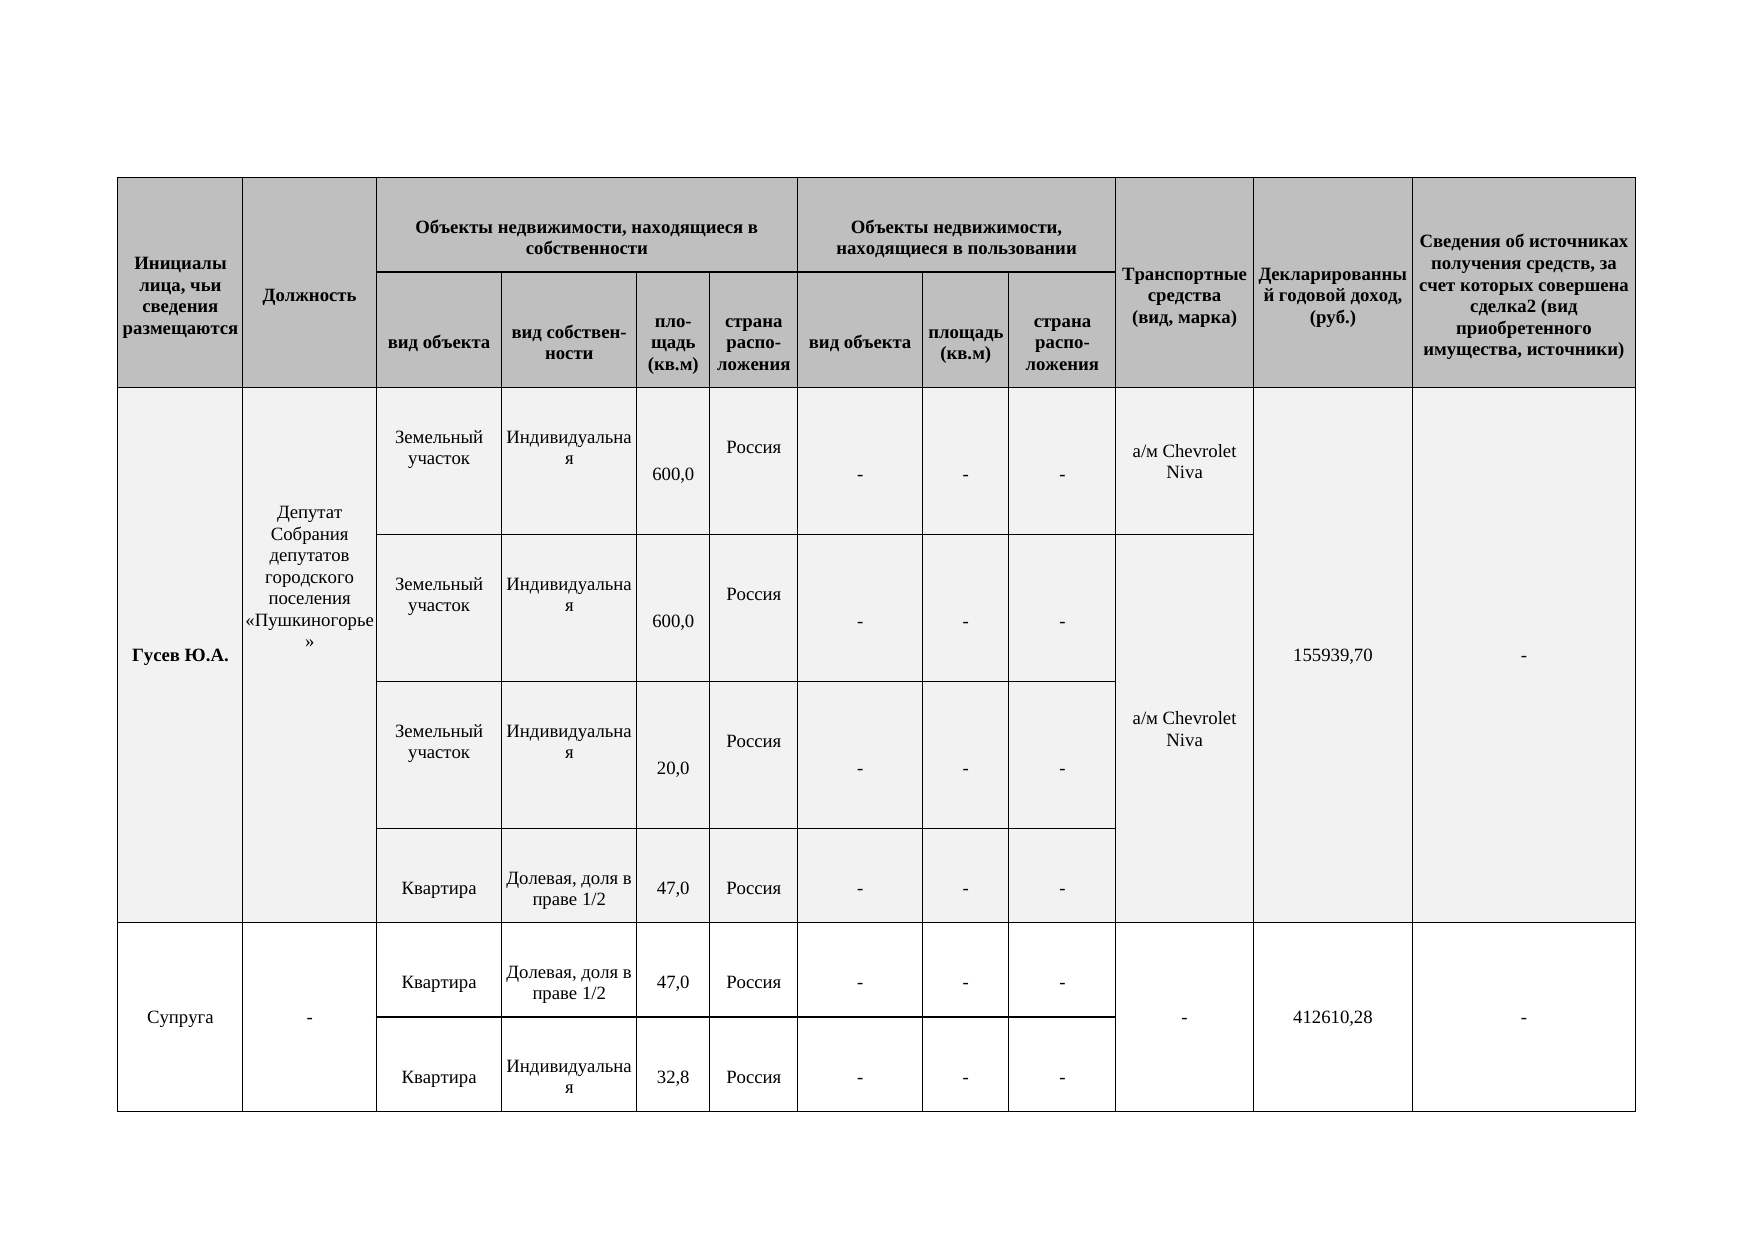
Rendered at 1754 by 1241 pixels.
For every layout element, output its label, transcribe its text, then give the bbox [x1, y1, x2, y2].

table_cell 32,8 [637, 1018, 709, 1111]
table_cell вид собствен-ности [502, 273, 636, 387]
table_cell - [923, 1018, 1008, 1111]
table_cell 412610,28 [1254, 923, 1412, 1111]
table_cell Земельный участок [377, 388, 501, 534]
table_cell 47,0 [637, 923, 709, 1016]
table_cell Индивидуальная [502, 388, 636, 534]
table_cell - [923, 829, 1008, 922]
table_cell 20,0 [637, 682, 709, 828]
table_cell Супруга [118, 923, 242, 1111]
table_cell Россия [710, 682, 797, 828]
table_cell - [798, 829, 922, 922]
table_cell страна распо-ложения [710, 273, 797, 387]
table_cell - [923, 682, 1008, 828]
table_cell пло-щадь (кв.м) [637, 273, 709, 387]
table_cell страна распо-ложения [1009, 273, 1115, 387]
table_cell - [798, 923, 922, 1016]
table_cell Россия [710, 535, 797, 681]
table_cell - [798, 535, 922, 681]
table_cell 155939,70 [1254, 388, 1412, 922]
table_cell - [798, 682, 922, 828]
table_header Инициалы лица, чьи сведения размещаются [118, 178, 242, 387]
table_cell - [798, 1018, 922, 1111]
table_header Объекты недвижимости, находящиеся в собственности [377, 178, 797, 271]
table_cell вид объекта [377, 273, 501, 387]
table_cell Индивидуальная [502, 682, 636, 828]
table_cell Россия [710, 923, 797, 1016]
table_cell - [1413, 388, 1635, 922]
table_cell Долевая, доля в праве 1/2 [502, 829, 636, 922]
table_cell Россия [710, 388, 797, 534]
table_cell Долевая, доля в праве 1/2 [502, 923, 636, 1016]
table_cell - [923, 923, 1008, 1016]
table_cell - [923, 388, 1008, 534]
table_cell 600,0 [637, 535, 709, 681]
table_cell - [1009, 535, 1115, 681]
table_cell Гусев Ю.А. [118, 388, 242, 922]
table_header Сведения об источниках получения средств, за счет которых совершена сделка2 (вид приобретенного имущества, источники) [1413, 178, 1635, 387]
table_cell Россия [710, 829, 797, 922]
table_cell - [1009, 923, 1115, 1016]
table_cell Квартира [377, 923, 501, 1016]
table_cell - [1009, 1018, 1115, 1111]
table_cell Индивидуальная [502, 535, 636, 681]
table_cell - [923, 535, 1008, 681]
table_cell 600,0 [637, 388, 709, 534]
table_cell - [1413, 923, 1635, 1111]
table_header Транспортные средства (вид, марка) [1116, 178, 1253, 387]
table_cell - [1009, 829, 1115, 922]
table_header Должность [243, 178, 376, 387]
table_cell вид объекта [798, 273, 922, 387]
table_cell Квартира [377, 829, 501, 922]
table_cell площадь (кв.м) [923, 273, 1008, 387]
table_header Объекты недвижимости, находящиеся в пользовании [798, 178, 1115, 271]
table_cell а/м Chevrolet Niva [1116, 535, 1253, 922]
table_cell - [1009, 388, 1115, 534]
table_cell - [243, 923, 376, 1111]
table_cell а/м Chevrolet Niva [1116, 388, 1253, 534]
table_cell Россия [710, 1018, 797, 1111]
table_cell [243, 388, 376, 922]
table_cell Земельный участок [377, 682, 501, 828]
table_header Декларированный годовой доход, (руб.) [1254, 178, 1412, 387]
table_cell - [798, 388, 922, 534]
table_cell Земельный участок [377, 535, 501, 681]
table_cell - [1009, 682, 1115, 828]
table_cell 47,0 [637, 829, 709, 922]
table_cell - [1116, 923, 1253, 1111]
table_cell Квартира [377, 1018, 501, 1111]
table_cell Индивидуальная [502, 1018, 636, 1111]
